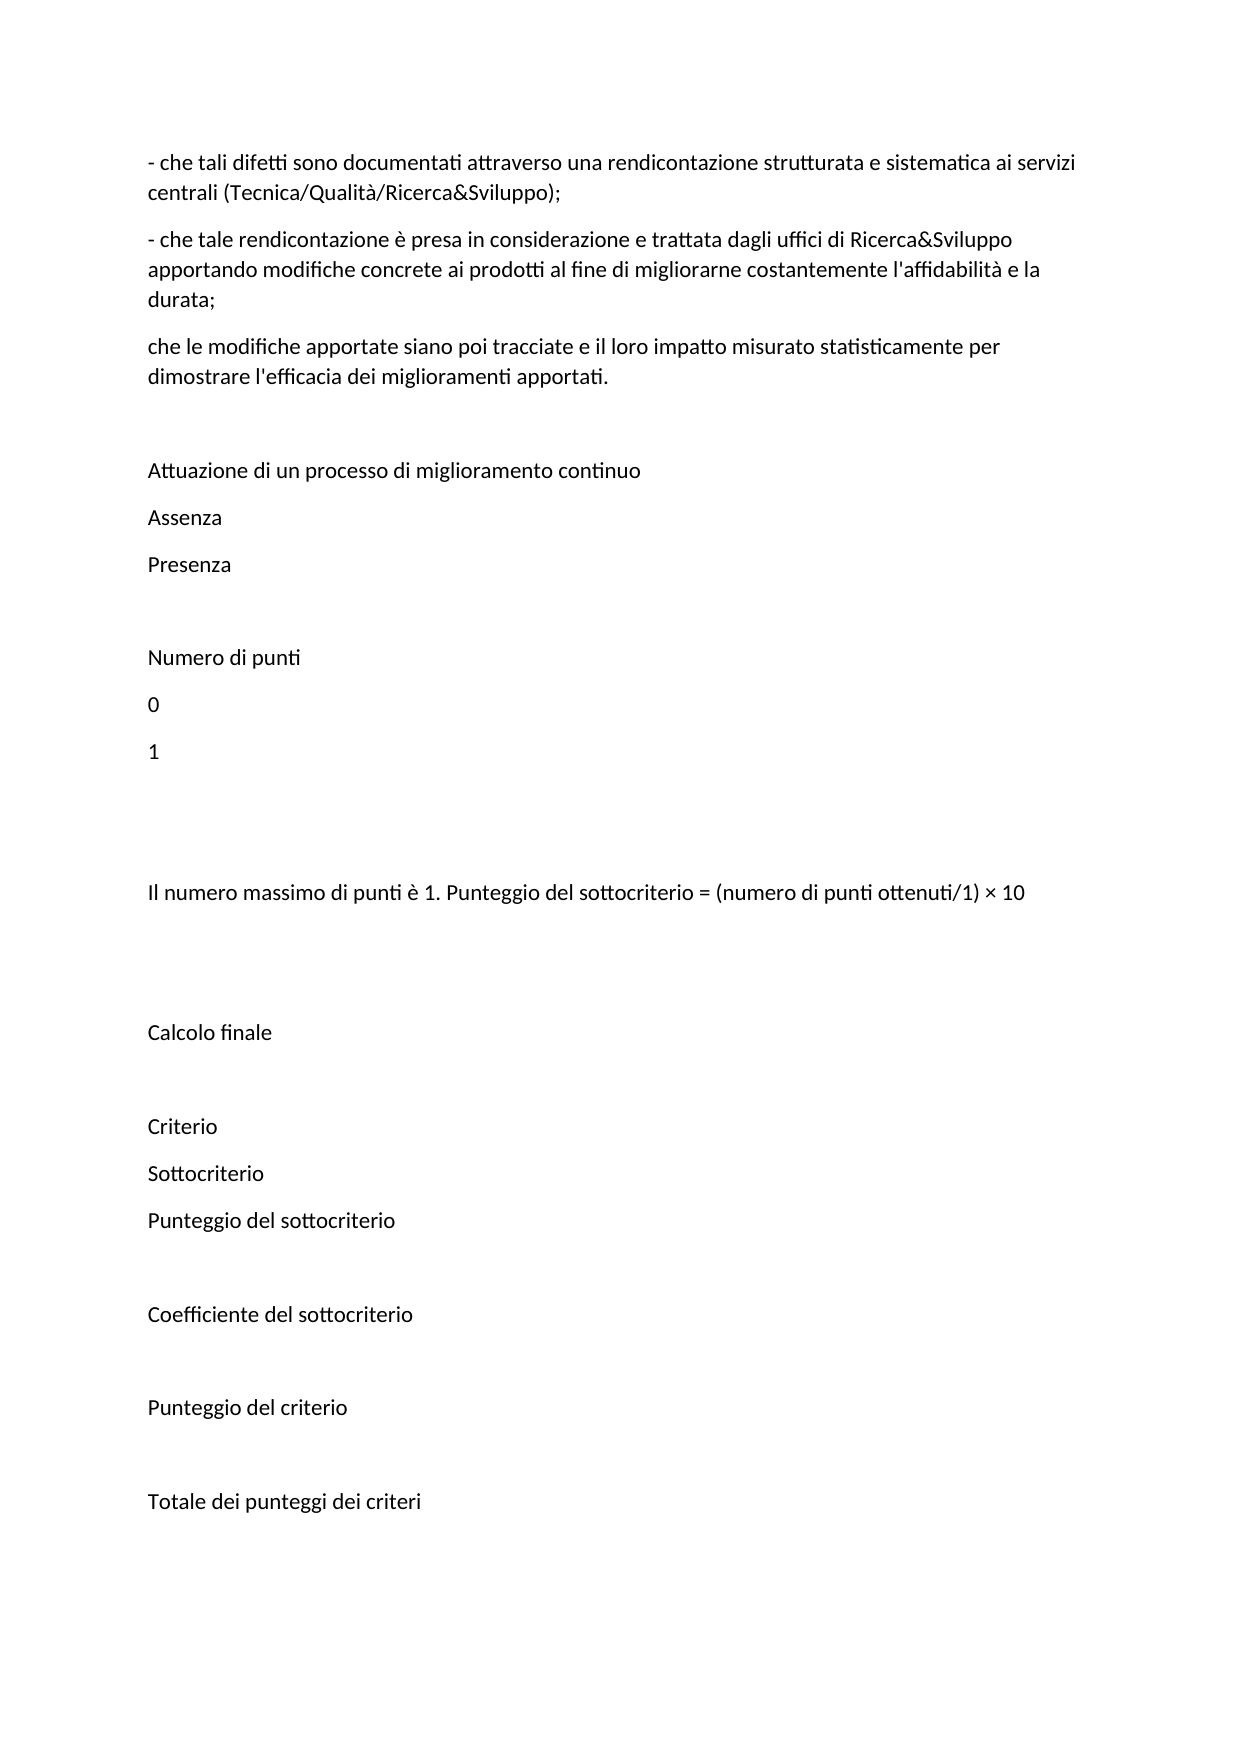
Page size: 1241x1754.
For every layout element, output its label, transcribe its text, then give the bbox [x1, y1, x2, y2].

text Criterio [148, 1112, 1093, 1140]
text Assenza [148, 503, 1093, 531]
text Sottocriterio [148, 1159, 1093, 1187]
text - che tali difetti sono documentati attraverso una rendicontazione strutturata e sistematica ai servizi centrali (Tecnica/Qualità/Ricerca&Sviluppo); [148, 148, 1093, 206]
text 1 [148, 737, 1093, 765]
text Presenza [148, 550, 1093, 578]
text Punteggio del sottocriterio [148, 1206, 1093, 1234]
text Punteggio del criterio [148, 1393, 1093, 1421]
text - che tale rendicontazione è presa in considerazione e trattata dagli uffici di Ricerca&Sviluppo apportando modifiche concrete ai prodotti al fine di migliorarne costantemente l'affidabilità e la durata; [148, 225, 1093, 313]
text Coefficiente del sottocriterio [148, 1300, 1093, 1328]
text Calcolo finale [148, 1018, 1093, 1046]
text Attuazione di un processo di miglioramento continuo [148, 456, 1093, 484]
text Numero di punti [148, 643, 1093, 671]
text che le modifiche apportate siano poi tracciate e il loro impatto misurato statisticamente per dimostrare l'efficacia dei miglioramenti apportati. [148, 332, 1093, 390]
text Totale dei punteggi dei criteri [148, 1487, 1093, 1515]
text 0 [148, 690, 1093, 718]
text Il numero massimo di punti è 1. Punteggio del sottocriterio = (numero di punti ottenuti/1) × 10 [148, 878, 1093, 906]
